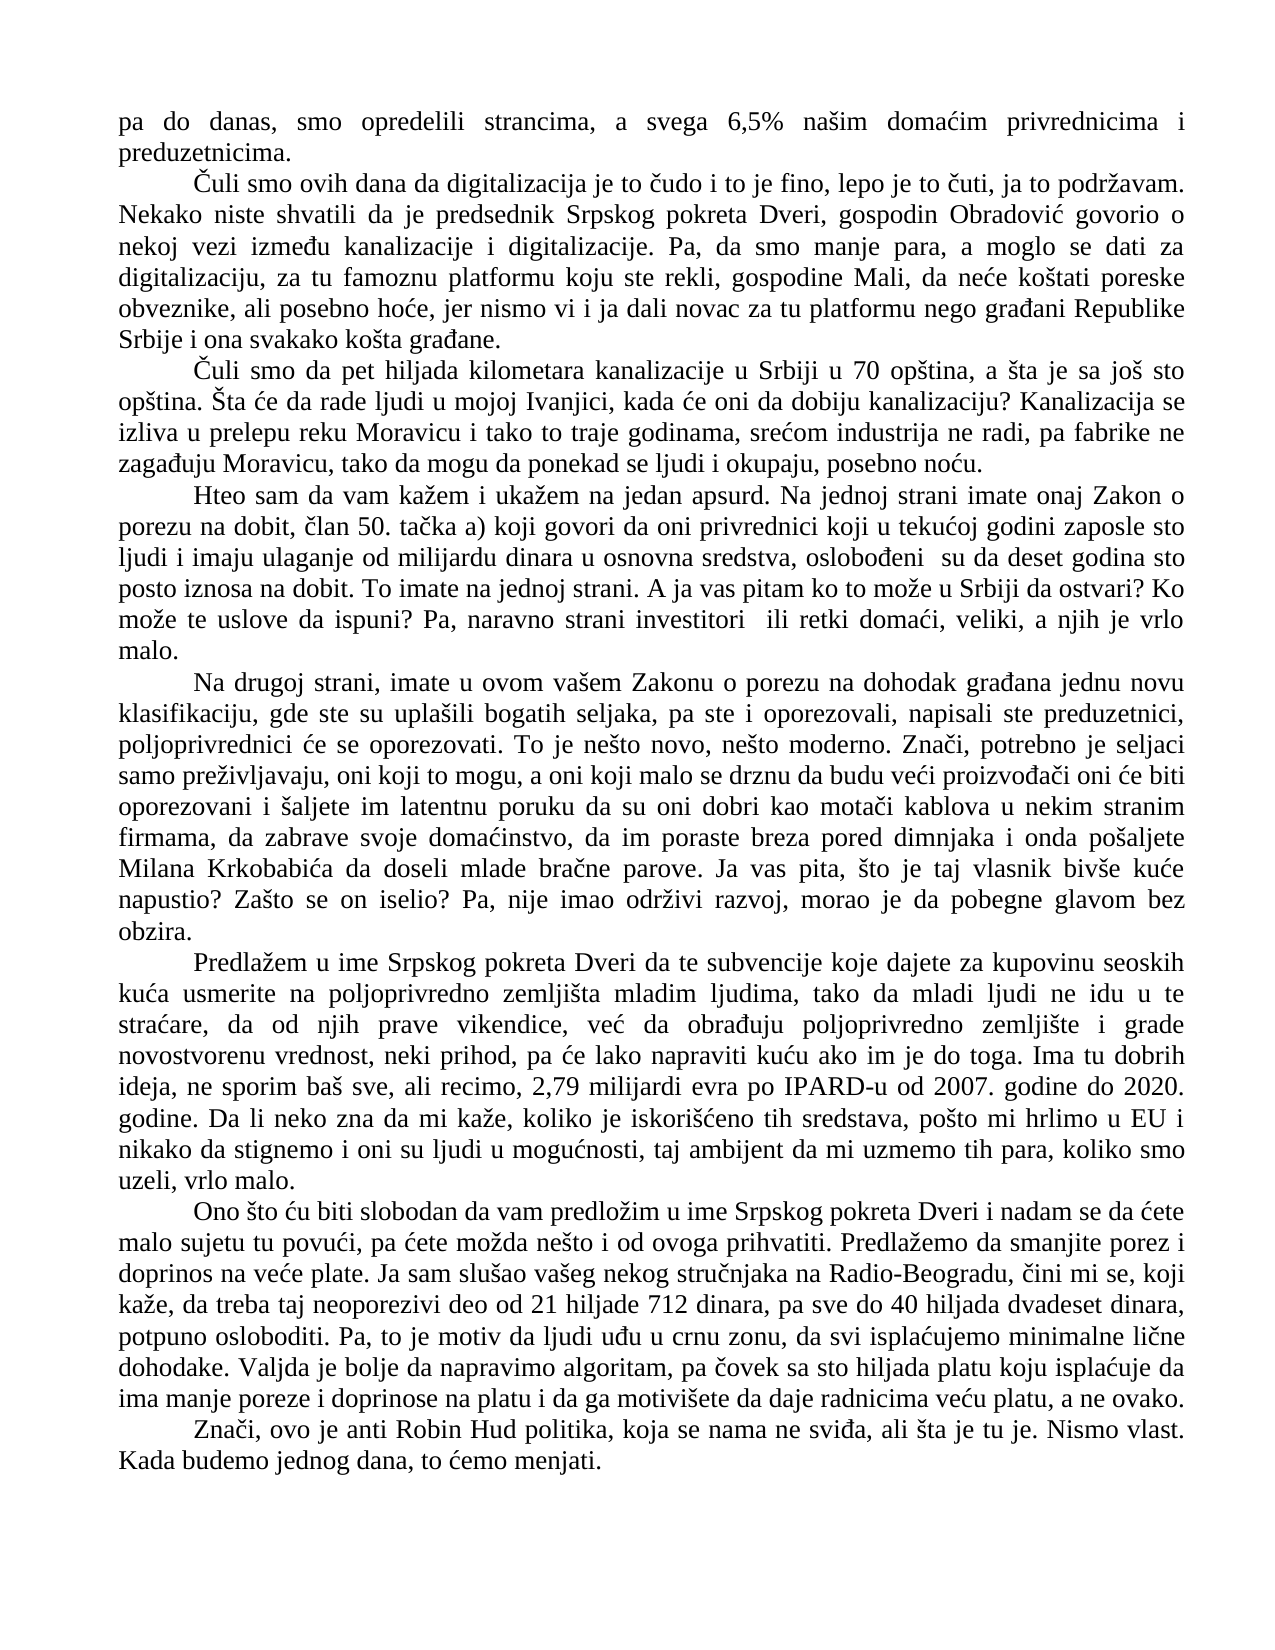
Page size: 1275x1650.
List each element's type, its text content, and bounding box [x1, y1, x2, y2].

text Ono što ću biti slobodan da vam predložim u ime Srpskog pokreta Dveri i nadam se da ćete malo sujetu tu povući, pa ćete možda nešto i od ovoga prihvatiti. Predlažemo da smanjite porez i doprinos na veće plate. Ja sam slušao vašeg nekog stručnjaka na Radio-Beogradu, čini mi se, koji kaže, da treba taj neoporezivi deo od 21 hiljade 712 dinara, pa sve do 40 hiljada dvadeset dinara, potpuno osloboditi. Pa, to je motiv da ljudi uđu u crnu zonu, da svi isplaćujemo minimalne lične dohodake. Valjda je bolje da napravimo algoritam, pa čovek sa sto hiljada platu koju isplaćuje da ima manje poreze i doprinose na platu i da ga motivišete da daje radnicima veću platu, a ne ovako. [118, 1195, 1186, 1413]
text Znači, ovo je anti Robin Hud politika, koja se nama ne sviđa, ali šta je tu je. Nismo vlast. Kada budemo jednog dana, to ćemo menjati. [118, 1413, 1186, 1475]
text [118, 105, 1186, 167]
text Predlažem u ime Srpskog pokreta Dveri da te subvencije koje dajete za kupovinu seoskih kuća usmerite na poljoprivredno zemljišta mladim ljudima, tako da mladi ljudi ne idu u te straćare, da od njih prave vikendice, već da obrađuju poljoprivredno zemljište i grade novostvorenu vrednost, neki prihod, pa će lako napraviti kuću ako im je do toga. Ima tu dobrih ideja, ne sporim baš sve, ali recimo, 2,79 milijardi evra po IPARD-u od 2007. godine do 2020. godine. Da li neko zna da mi kaže, koliko je iskorišćeno tih sredstava, pošto mi hrlimo u EU i nikako da stignemo i oni su ljudi u mogućnosti, taj ambijent da mi uzmemo tih para, koliko smo uzeli, vrlo malo. [118, 946, 1186, 1195]
text Hteo sam da vam kažem i ukažem na jedan apsurd. Na jednoj strani imate onaj Zakon o porezu na dobit, član 50. tačka a) koji govori da oni privrednici koji u tekućoj godini zaposle sto ljudi i imaju ulaganje od milijardu dinara u osnovna sredstva, oslobođeni su da deset godina sto posto iznosa na dobit. To imate na jednoj strani. A ja vas pitam ko to može u Srbiji da ostvari? Ko može te uslove da ispuni? Pa, naravno strani investitori ili retki domaći, veliki, a njih je vrlo malo. [118, 479, 1186, 666]
text Na drugoj strani, imate u ovom vašem Zakonu o porezu na dohodak građana jednu novu klasifikaciju, gde ste su uplašili bogatih seljaka, pa ste i oporezovali, napisali ste preduzetnici, poljoprivrednici će se oporezovati. To je nešto novo, nešto moderno. Znači, potrebno je seljaci samo preživljavaju, oni koji to mogu, a oni koji malo se drznu da budu veći proizvođači oni će biti oporezovani i šaljete im latentnu poruku da su oni dobri kao motači kablova u nekim stranim firmama, da zabrave svoje domaćinstvo, da im poraste breza pored dimnjaka i onda pošaljete Milana Krkobabića da doseli mlade bračne parove. Ja vas pita, što je taj vlasnik bivše kuće napustio? Zašto se on iselio? Pa, nije imao održivi razvoj, morao je da pobegne glavom bez obzira. [118, 666, 1186, 946]
text Čuli smo ovih dana da digitalizacija je to čudo i to je fino, lepo je to čuti, ja to podržavam. Nekako niste shvatili da je predsednik Srpskog pokreta Dveri, gospodin Obradović govorio o nekoj vezi između kanalizacije i digitalizacije. Pa, da smo manje para, a moglo se dati za digitalizaciju, za tu famoznu platformu koju ste rekli, gospodine Mali, da neće koštati poreske obveznike, ali posebno hoće, jer nismo vi i ja dali novac za tu platformu nego građani Republike Srbije i ona svakako košta građane. [118, 167, 1186, 354]
text Čuli smo da pet hiljada kilometara kanalizacije u Srbiji u 70 opština, a šta je sa još sto opština. Šta će da rade ljudi u mojoj Ivanjici, kada će oni da dobiju kanalizaciju? Kanalizacija se izliva u prelepu reku Moravicu i tako to traje godinama, srećom industrija ne radi, pa fabrike ne zagađuju Moravicu, tako da mogu da ponekad se ljudi i okupaju, posebno noću. [118, 354, 1186, 479]
